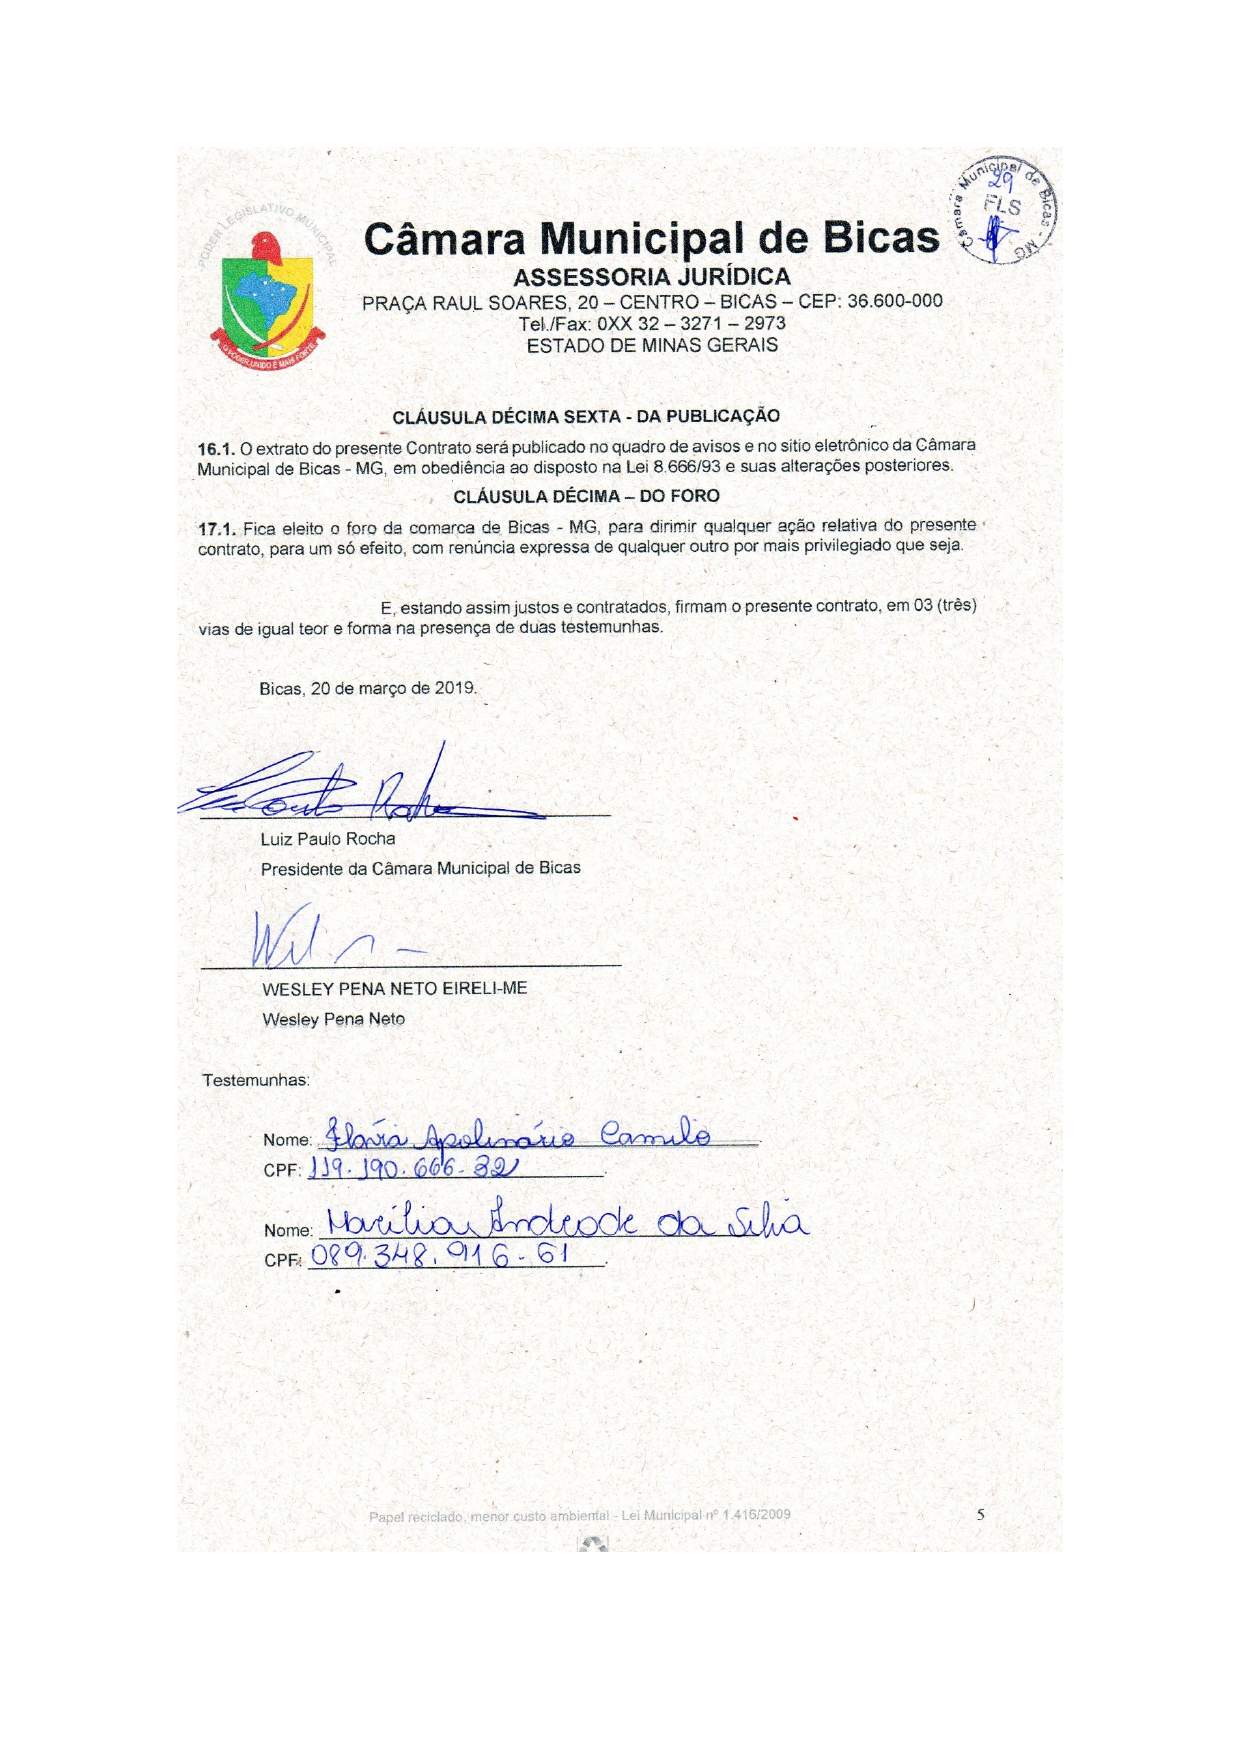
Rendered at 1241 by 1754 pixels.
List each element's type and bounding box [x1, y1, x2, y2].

picture [177, 147, 1063, 1552]
